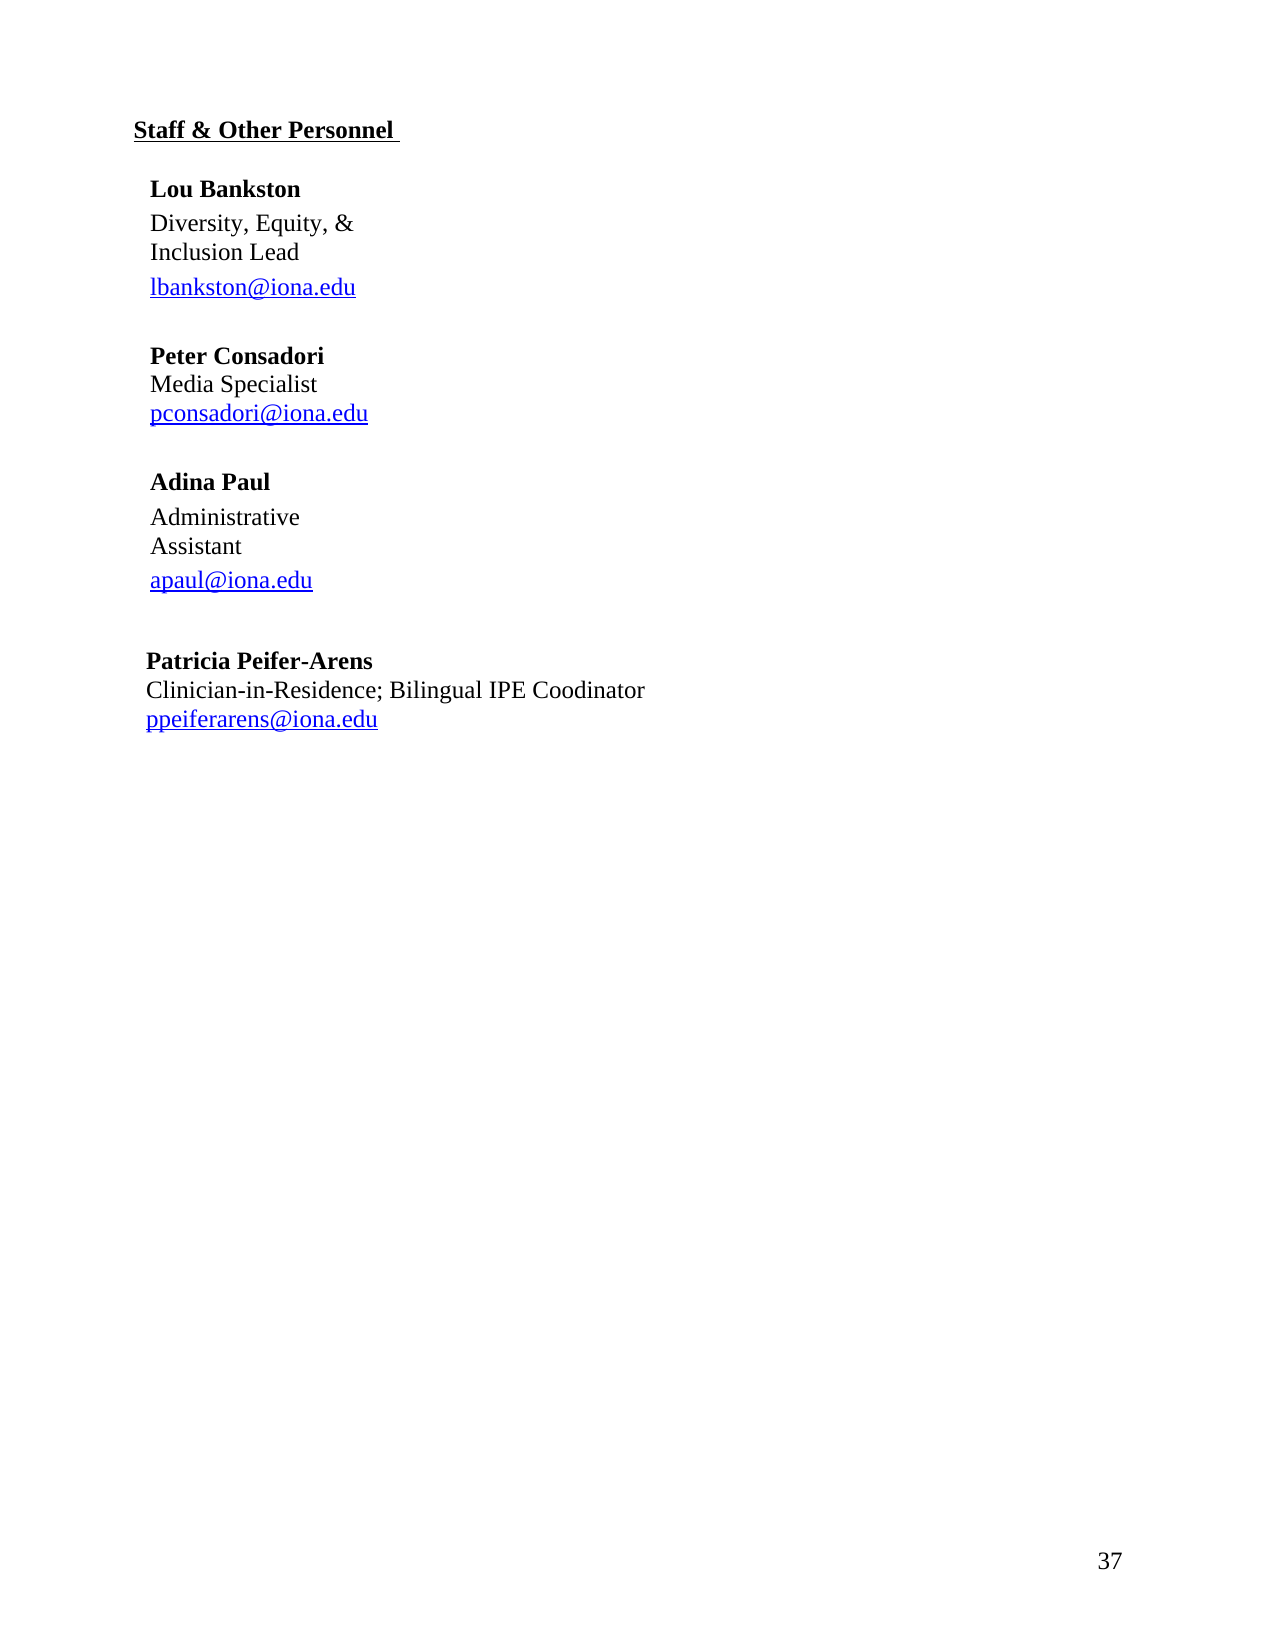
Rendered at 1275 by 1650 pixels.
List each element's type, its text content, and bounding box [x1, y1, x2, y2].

text Peter Consadori Media Specialist pconsadori@iona.edu [150, 341, 370, 427]
text Diversity, Equity, & Inclusion Lead [150, 208, 370, 266]
text apaul@iona.edu [150, 565, 370, 594]
subtitle Staff & Other Personnel [133, 116, 1137, 144]
text Clinician-in-Residence; Bilingual IPE Coodinator [133, 675, 1137, 704]
text Adina Paul [150, 467, 370, 496]
text Lou Bankston [150, 174, 370, 202]
text lbankston@iona.edu [150, 272, 370, 300]
text Administrative Assistant [150, 502, 370, 559]
text Patricia Peifer-Arens [133, 646, 1137, 675]
text ppeiferarens@iona.edu [133, 704, 1137, 732]
